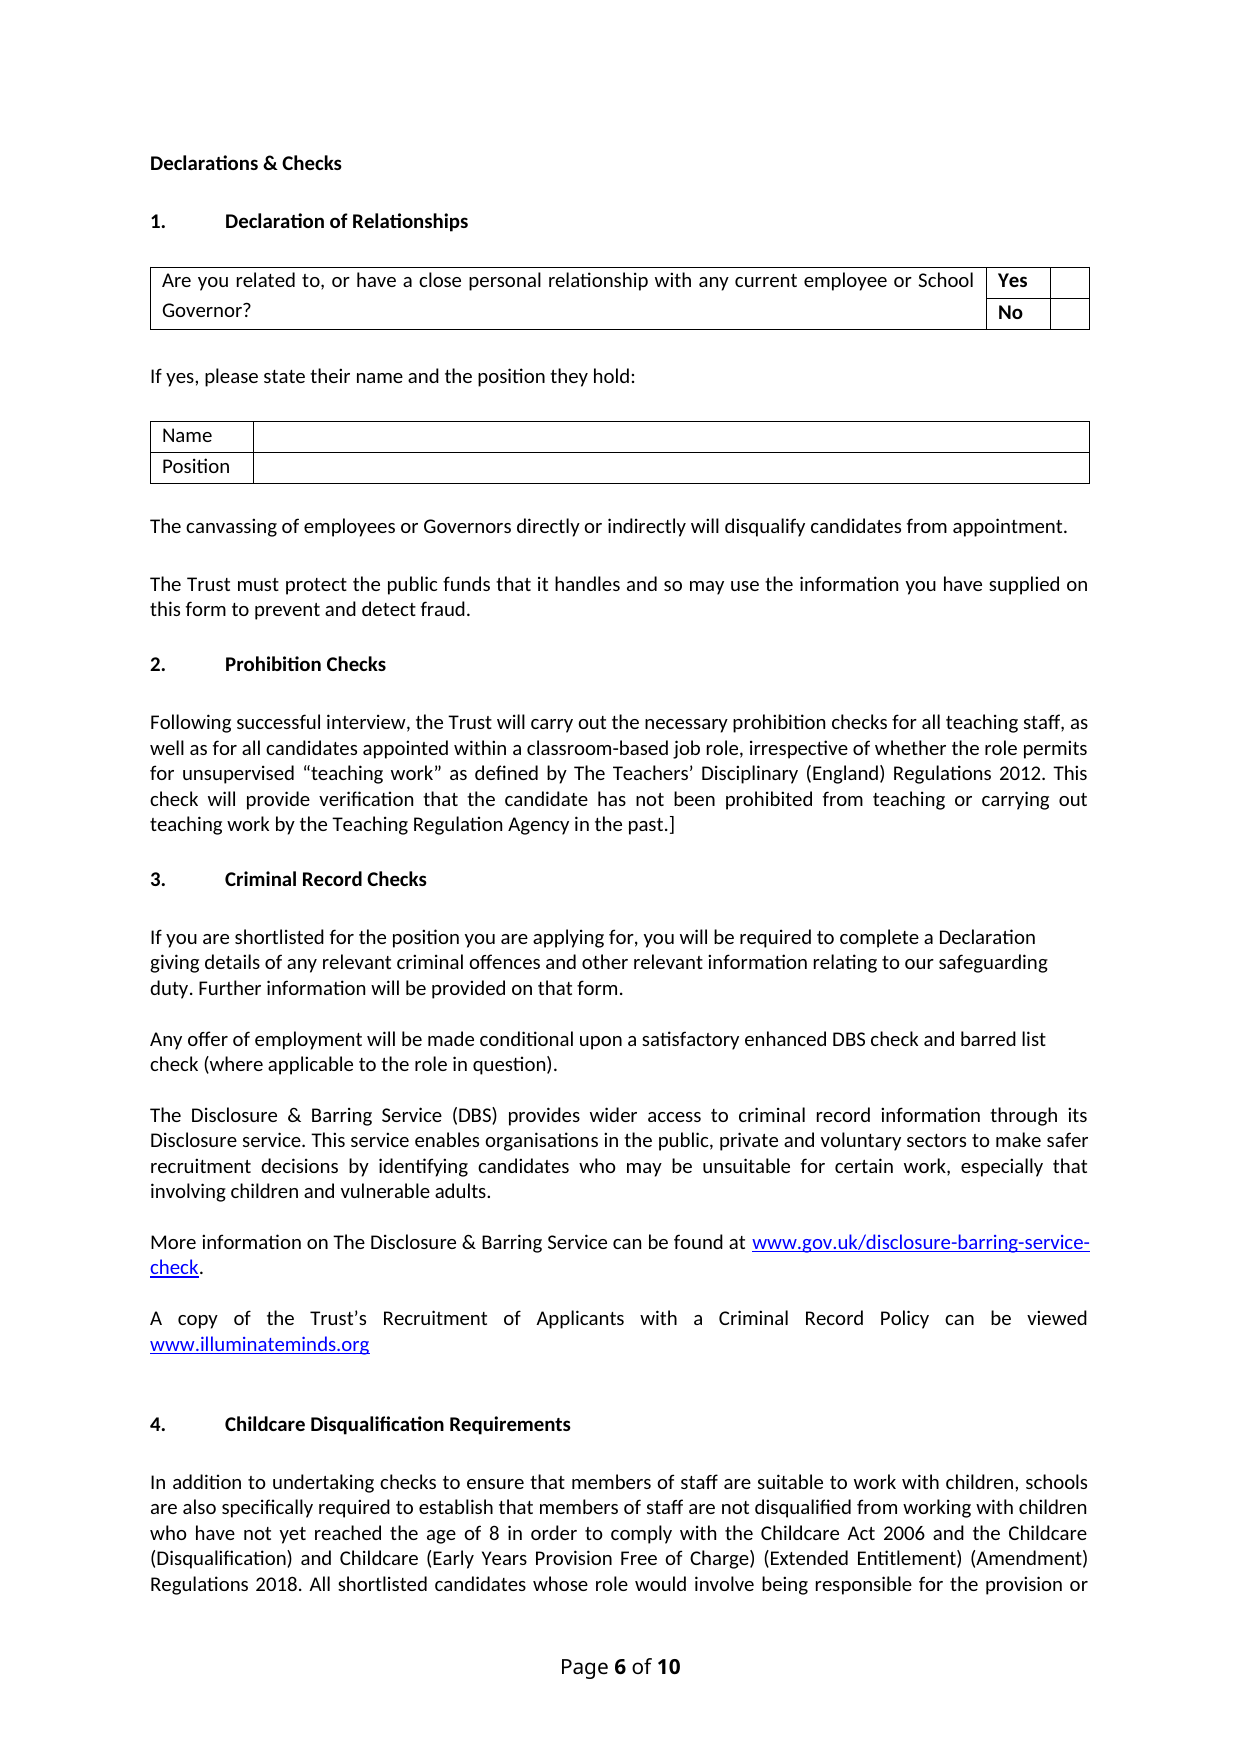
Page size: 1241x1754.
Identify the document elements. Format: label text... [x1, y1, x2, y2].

text The Trust must protect the public funds that it handles and so may use the information you have supplied on this form to prevent and detect fraud. [150, 571, 1090, 622]
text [150, 1469, 1090, 1596]
text Following successful interview, the Trust will carry out the necessary prohibition checks for all teaching staff, as well as for all candidates appointed within a classroom-based job role, irrespective of whether the role permits for unsupervised “teaching work” as defined by The Teachers’ Disciplinary (England) Regulations 2012. This check will provide verification that the candidate has not been prohibited from teaching or carrying out teaching work by the Teaching Regulation Agency in the past.] [150, 709, 1090, 837]
list Criminal Record Checks [150, 866, 1090, 891]
table_header Are you related to, or have a close personal relationship with any current employee or School Governor? [151, 268, 986, 329]
text Any offer of employment will be made conditional upon a satisfactory enhanced DBS check and barred list check (where applicable to the role in question). [150, 1026, 1090, 1077]
table_cell [254, 453, 1089, 483]
text The Disclosure & Barring Service (DBS) provides wider access to criminal record information through its Disclosure service. This service enables organisations in the public, private and voluntary sectors to make safer recruitment decisions by identifying candidates who may be unsuitable for certain work, especially that involving children and vulnerable adults. [150, 1102, 1090, 1204]
table_header Name [151, 422, 253, 452]
text If you are shortlisted for the position you are applying for, you will be required to complete a Declaration giving details of any relevant criminal offences and other relevant information relating to our safeguarding duty. Further information will be provided on that form. [150, 924, 1090, 1000]
table_cell No [987, 299, 1050, 329]
table_cell [1051, 299, 1089, 329]
table_cell Position [151, 453, 253, 483]
text A copy of the Trust’s Recruitment of Applicants with a Criminal Record Policy can be viewed www.illuminateminds.org [150, 1305, 1090, 1356]
list Prohibition Checks [150, 651, 1090, 677]
text Declarations & Checks [150, 150, 1090, 175]
text The canvassing of employees or Governors directly or indirectly will disqualify candidates from appointment. [150, 513, 1090, 538]
table_header [254, 422, 1089, 452]
table_header [1051, 268, 1089, 298]
list Declaration of Relationships [135, 208, 1090, 234]
list Childcare Disqualification Requirements [150, 1411, 1090, 1436]
text If yes, please state their name and the position they hold: [150, 363, 1090, 388]
text More information on The Disclosure & Barring Service can be found at www.gov.uk/disclosure-barring-service-check. [150, 1229, 1090, 1280]
table_header Yes [987, 268, 1050, 298]
